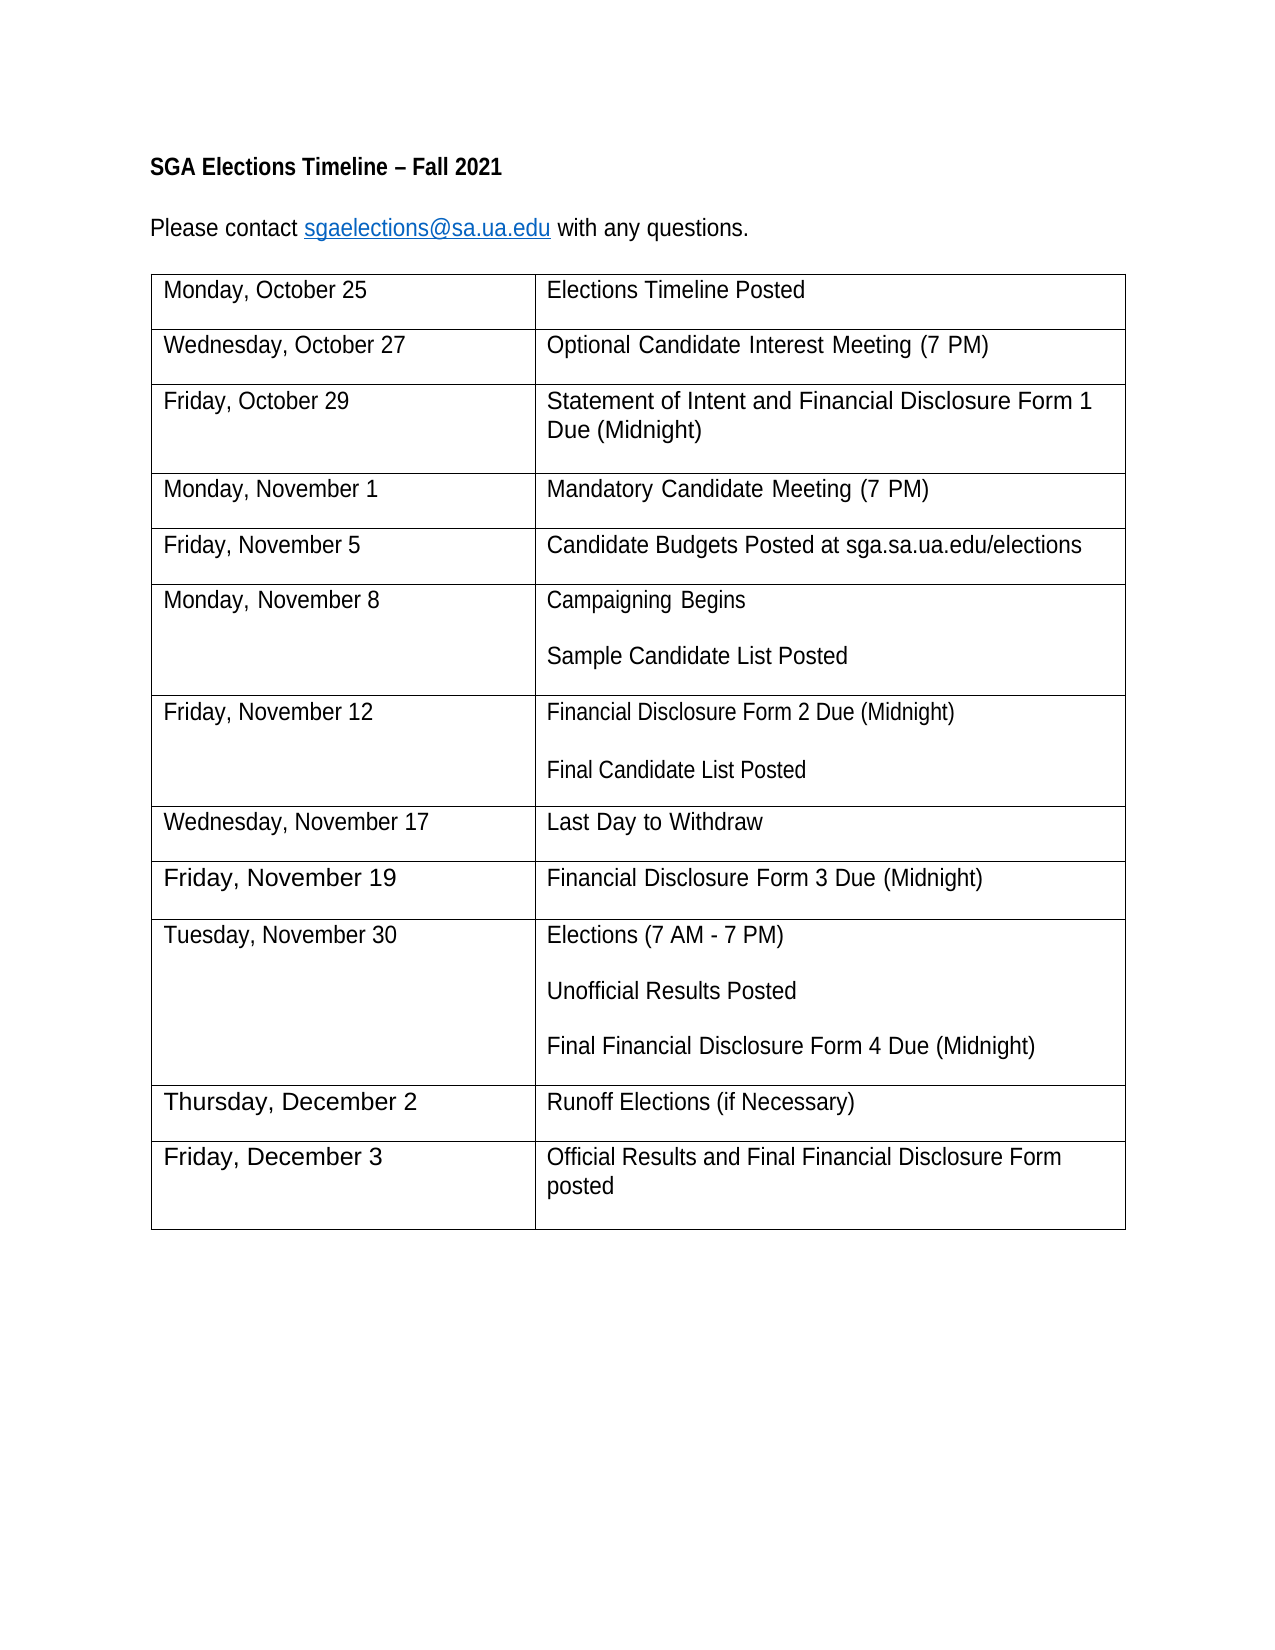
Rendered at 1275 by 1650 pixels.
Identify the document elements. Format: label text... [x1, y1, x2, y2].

table_cell Thursday, December 2 [152, 1086, 535, 1141]
table_cell Friday, November 19 [152, 862, 535, 919]
text Please contact sgaelections@sa.ua.edu with any questions. [150, 213, 1137, 242]
table_header Monday, October 25 [152, 275, 535, 329]
table_cell Friday, November 5 [152, 529, 535, 584]
table_cell Wednesday, October 27 [152, 330, 535, 384]
table_cell Friday, October 29 [152, 385, 535, 473]
table_cell Official Results and Final Financial Disclosure Form posted [536, 1142, 1125, 1229]
table_cell Friday, November 12 [152, 696, 535, 806]
table_cell Friday, December 3 [152, 1142, 535, 1229]
table_cell Elections (7 AM - 7 PM) Unofficial Results Posted Final Financial Disclosure Form 4 Due (Midnight) [536, 920, 1125, 1085]
table_cell Runoff Elections (if Necessary) [536, 1086, 1125, 1141]
table_cell Optional Candidate Interest Meeting (7 PM) [536, 330, 1125, 384]
table_cell Monday, November 1 [152, 474, 535, 528]
table_header Elections Timeline Posted [536, 275, 1125, 329]
table_cell Statement of Intent and Financial Disclosure Form 1 Due (Midnight) [536, 385, 1125, 473]
table_cell Monday, November 8 [152, 585, 535, 695]
table_cell Mandatory Candidate Meeting (7 PM) [536, 474, 1125, 528]
table_cell Tuesday, November 30 [152, 920, 535, 1085]
table_cell Financial Disclosure Form 2 Due (Midnight) Final Candidate List Posted [536, 696, 1125, 806]
table_cell Wednesday, November 17 [152, 807, 535, 861]
table_cell Campaigning Begins Sample Candidate List Posted [536, 585, 1125, 695]
table_cell Candidate Budgets Posted at sga.sa.ua.edu/elections [536, 529, 1125, 584]
table_cell Financial Disclosure Form 3 Due (Midnight) [536, 862, 1125, 919]
table_cell Last Day to Withdraw [536, 807, 1125, 861]
title SGA Elections Timeline – Fall 2021 [150, 152, 1137, 181]
